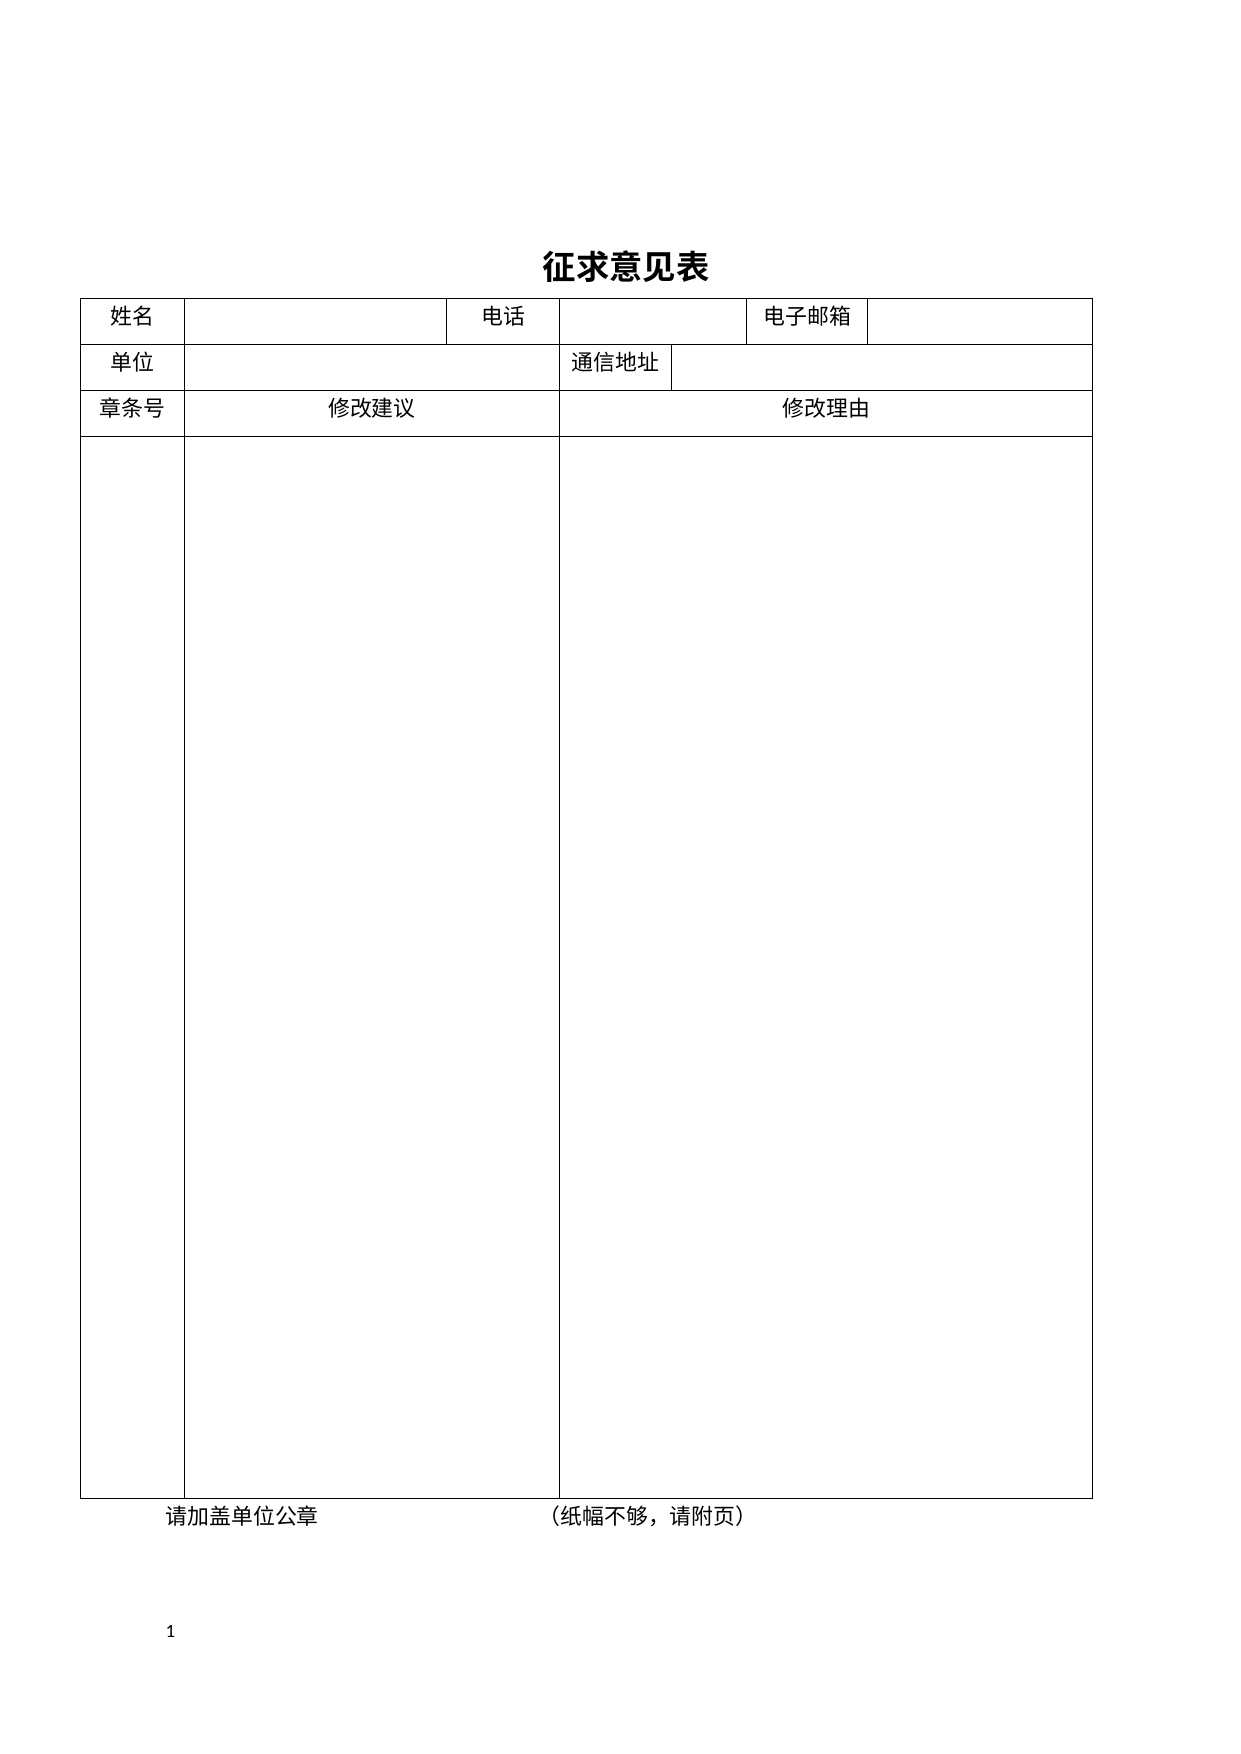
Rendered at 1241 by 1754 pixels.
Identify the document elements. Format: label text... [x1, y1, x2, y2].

table_cell [81, 437, 184, 1498]
table_header 电子邮箱 [747, 299, 867, 344]
table_cell [185, 437, 559, 1498]
table_header [560, 299, 746, 344]
table_cell 修改建议 [185, 391, 559, 436]
table_cell [185, 345, 559, 390]
table_cell [672, 345, 1092, 390]
table_cell 修改理由 [560, 391, 1092, 436]
text 请加盖单位公章 （纸幅不够，请附页） [165, 1499, 1087, 1531]
table_header [185, 299, 446, 344]
text 征求意见表 [165, 233, 1087, 298]
table_cell 通信地址 [560, 345, 671, 390]
table_cell 单位 [81, 345, 184, 390]
table_cell 章条号 [81, 391, 184, 436]
table_header [868, 299, 1092, 344]
table_header 电话 [447, 299, 559, 344]
table_cell [560, 437, 1092, 1498]
table_header 姓名 [81, 299, 184, 344]
